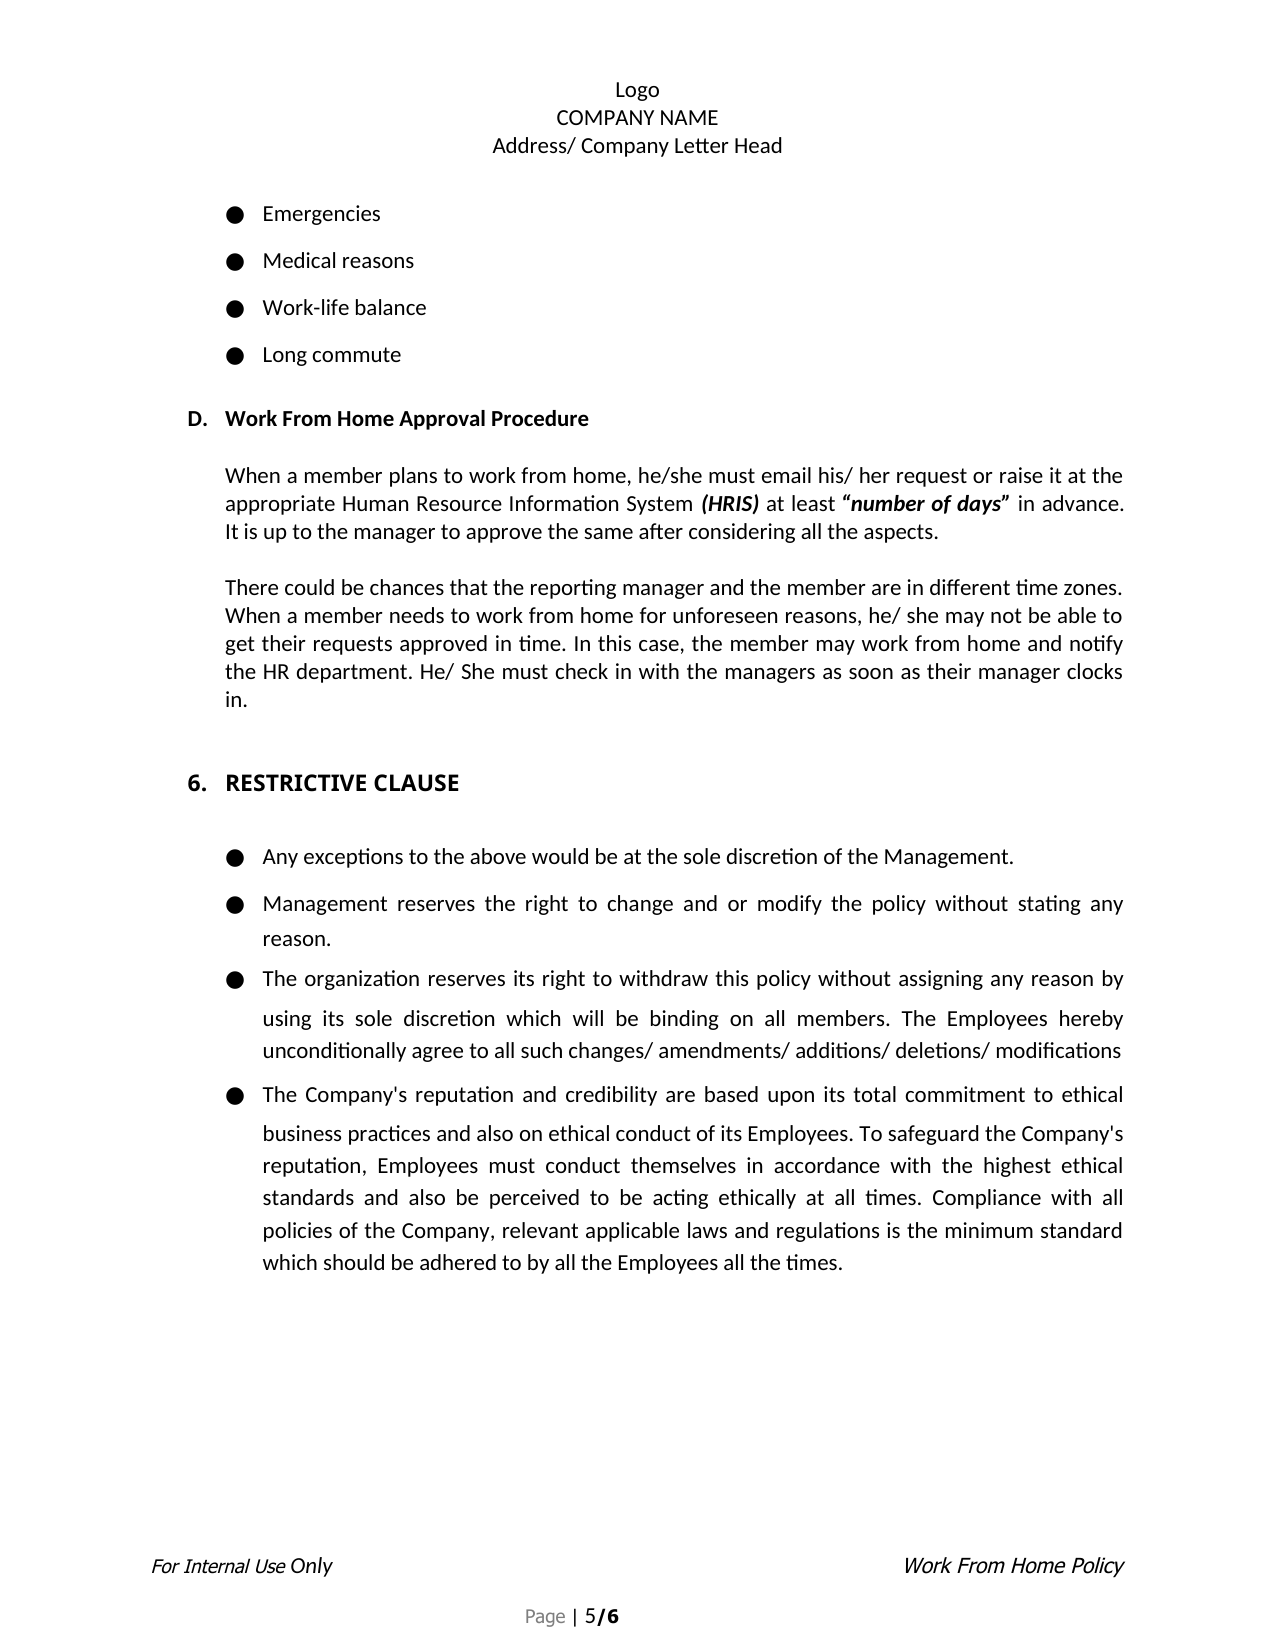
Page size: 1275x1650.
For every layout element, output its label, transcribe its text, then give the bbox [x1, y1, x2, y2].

list Any exceptions to the above would be at the sole discretion of the Management. [225, 831, 1125, 877]
list Work From Home Approval Procedure [187, 404, 1125, 432]
list The organization reserves its right to withdraw this policy without assigning any reason by using its sole discretion which will be binding on all members. The Employees hereby unconditionally agree to all such changes/ amendments/ additions/ deletions/ modifications [225, 952, 1125, 1064]
list Emergencies [225, 187, 1125, 234]
list Long commute [225, 328, 1125, 375]
list The Company's reputation and credibility are based upon its total commitment to ethical business practices and also on ethical conduct of its Employees. To safeguard the Company's reputation, Employees must conduct themselves in accordance with the highest ethical standards and also be perceived to be acting ethically at all times. Compliance with all policies of the Company, relevant applicable laws and regulations is the minimum standard which should be adhered to by all the Employees all the times. [225, 1068, 1125, 1276]
text There could be chances that the reporting manager and the member are in different time zones. When a member needs to work from home for unforeseen reasons, he/ she may not be able to get their requests approved in time. In this case, the member may work from home and notify the HR department. He/ She must check in with the managers as soon as their manager clocks in. [225, 573, 1125, 713]
list Management reserves the right to change and or modify the policy without stating any reason. [225, 877, 1125, 952]
list Medical reasons [225, 234, 1125, 281]
text When a member plans to work from home, he/she must email his/ her request or raise it at the appropriate Human Resource Information System (HRIS) at least “number of days” in advance. It is up to the manager to approve the same after considering all the aspects. [225, 461, 1125, 545]
list Work-life balance [225, 281, 1125, 328]
subtitle RESTRICTIVE CLAUSE [187, 767, 1125, 798]
